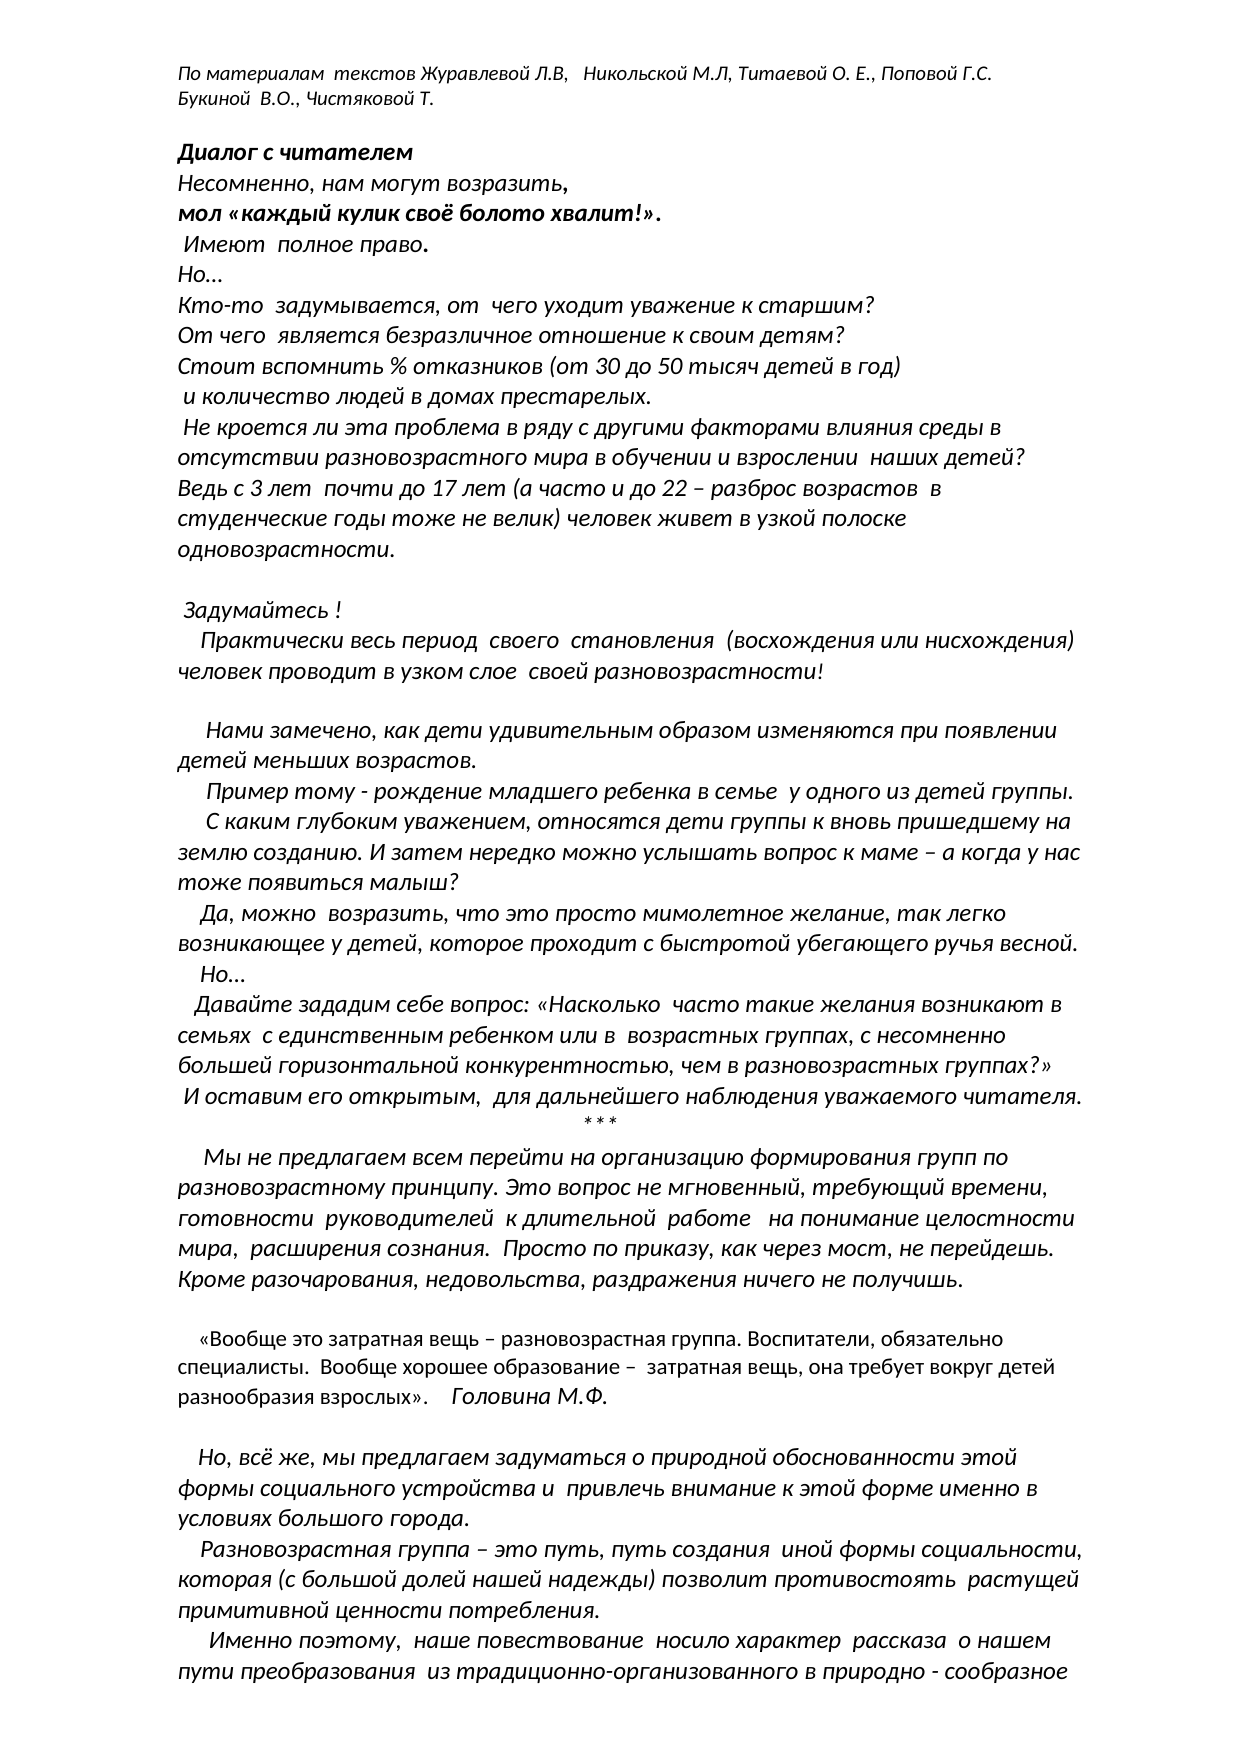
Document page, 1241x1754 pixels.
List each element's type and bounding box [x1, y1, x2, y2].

table_header [167, 60, 1107, 1685]
